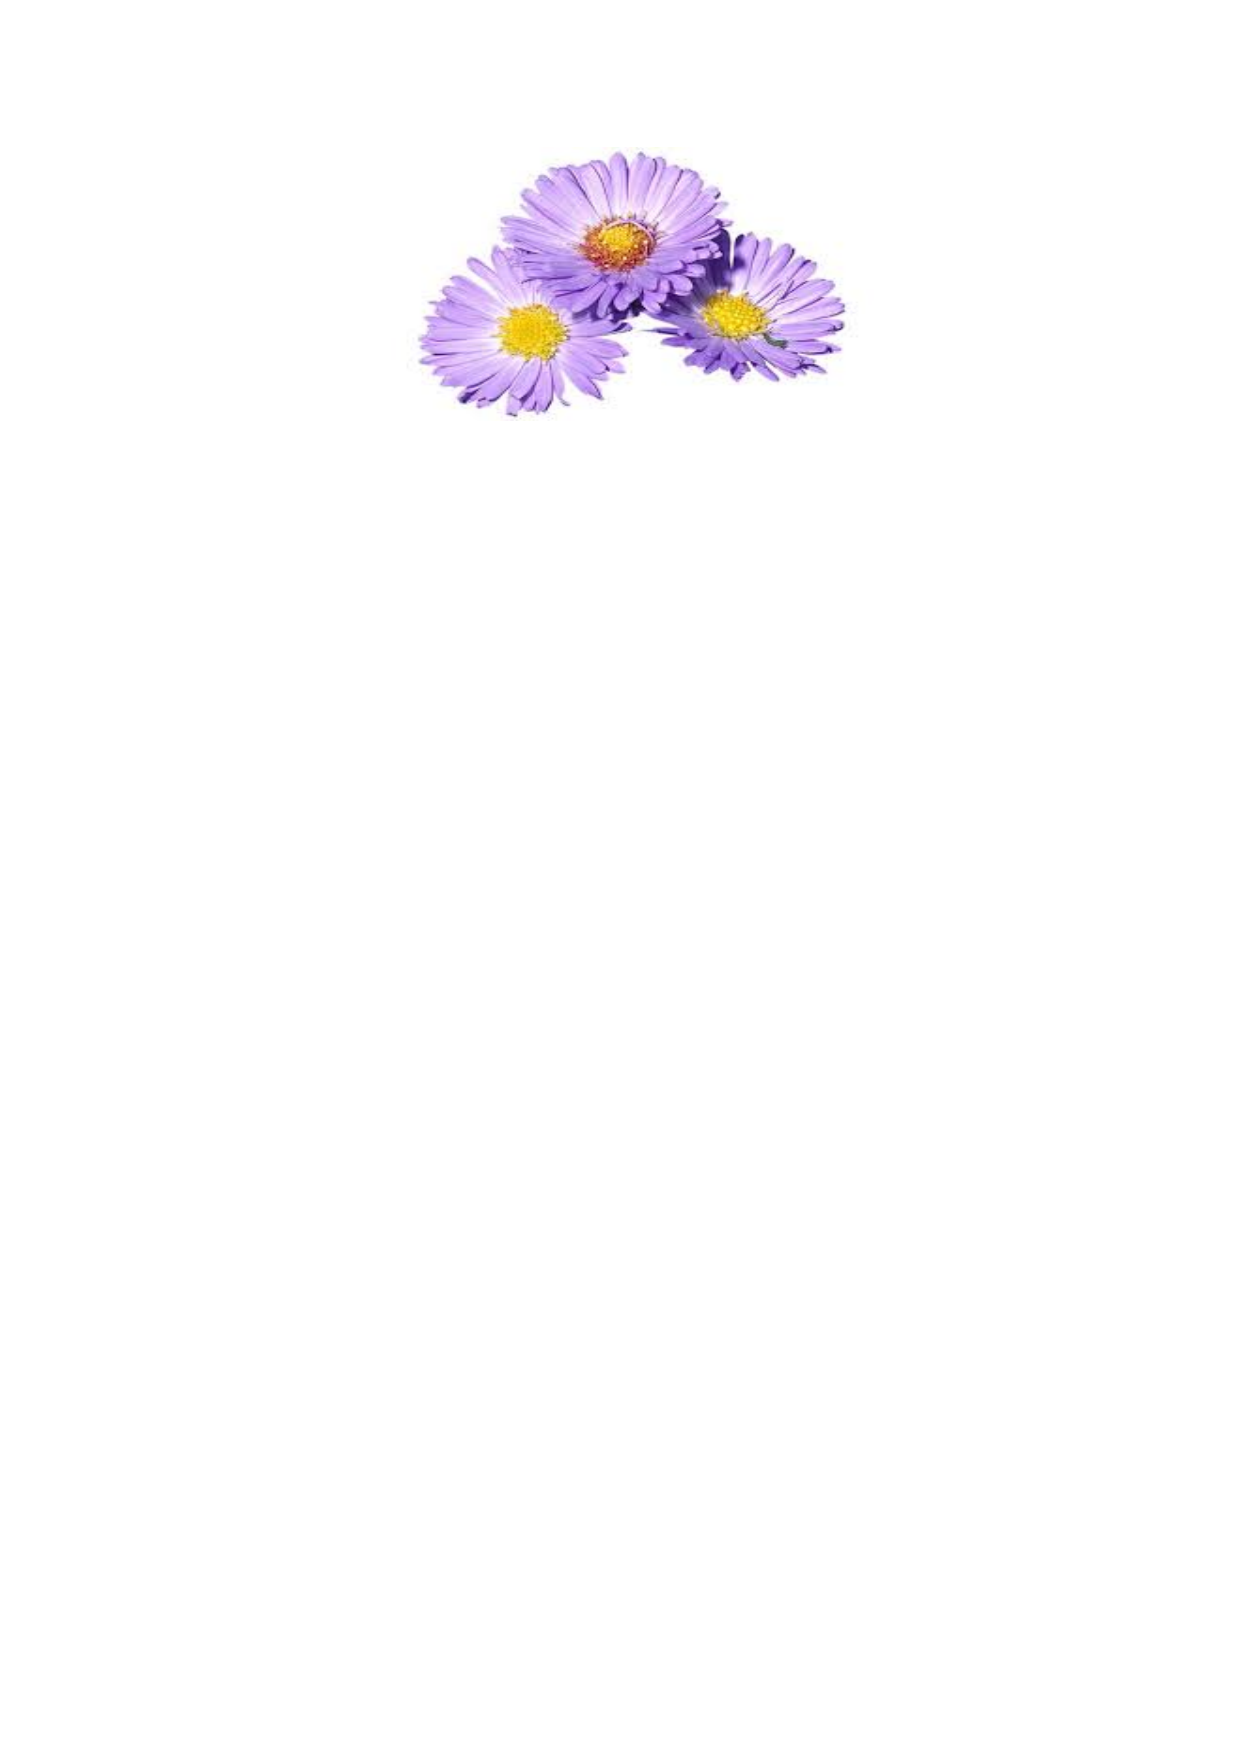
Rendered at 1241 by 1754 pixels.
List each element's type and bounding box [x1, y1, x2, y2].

picture [362, 147, 879, 421]
